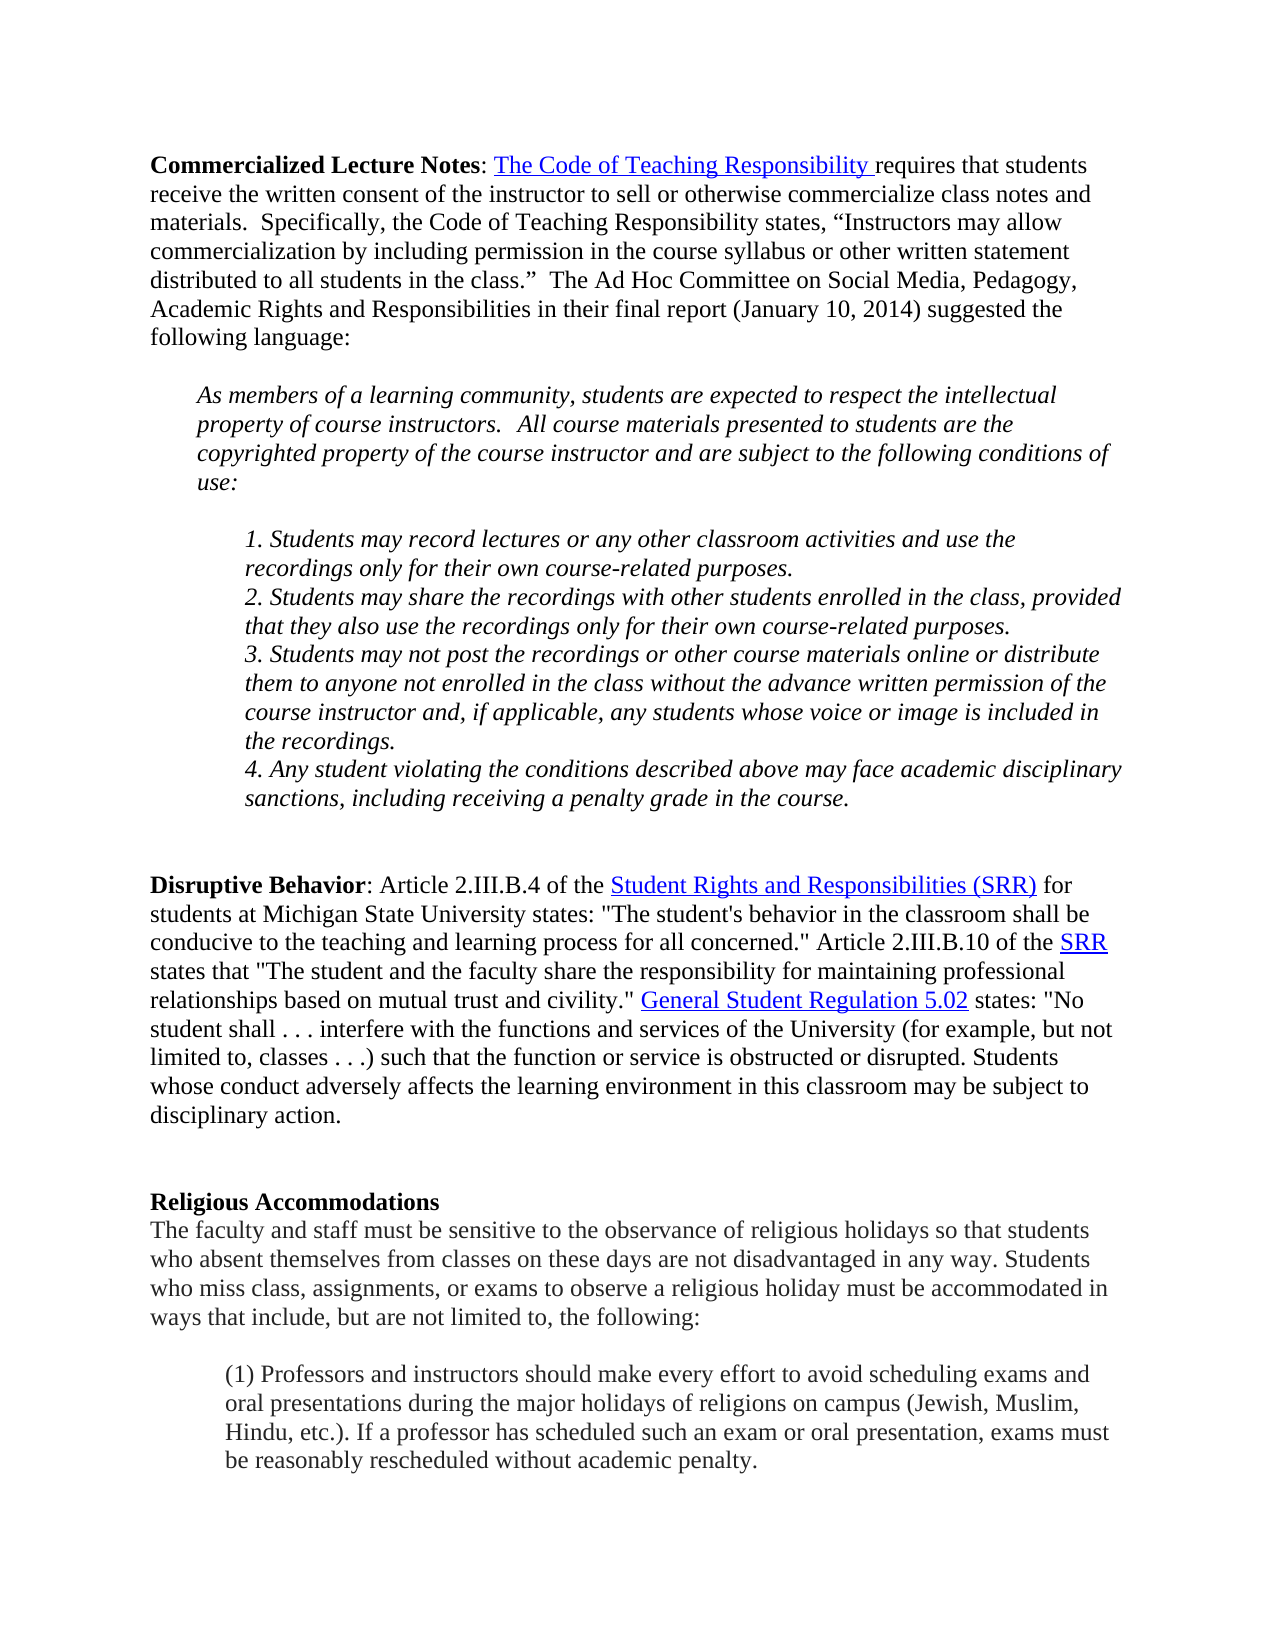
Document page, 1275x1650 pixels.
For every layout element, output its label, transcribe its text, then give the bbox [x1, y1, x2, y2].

text 1. Students may record lectures or any other classroom activities and use the recordings only for their own course-related purposes. [244, 524, 1125, 582]
text The faculty and staff must be sensitive to the observance of religious holidays so that students who absent themselves from classes on these days are not disadvantaged in any way. Students who miss class, assignments, or exams to observe a religious holiday must be accommodated in ways that include, but are not limited to, the following: [150, 1215, 1125, 1330]
text As members of a learning community, students are expected to respect the intellectual property of course instructors. All course materials presented to students are the copyrighted property of the course instructor and are subject to the following conditions of use: [197, 380, 1125, 495]
text 3. Students may not post the recordings or other course materials online or distribute them to anyone not enrolled in the class without the advance written permission of the course instructor and, if applicable, any students whose voice or image is included in the recordings. [244, 639, 1125, 754]
text 4. Any student violating the conditions described above may face academic disciplinary sanctions, including receiving a penalty grade in the course. [244, 754, 1125, 812]
text Religious Accommodations [150, 1187, 1125, 1215]
text 2. Students may share the recordings with other students enrolled in the class, provided that they also use the recordings only for their own course-related purposes. [244, 582, 1125, 639]
text (1) Professors and instructors should make every effort to avoid scheduling exams and oral presentations during the major holidays of religions on campus (Jewish, Muslim, Hindu, etc.). If a professor has scheduled such an exam or oral presentation, exams must be reasonably rescheduled without academic penalty. [225, 1359, 1125, 1474]
text Commercialized Lecture Notes: The Code of Teaching Responsibility requires that students receive the written consent of the instructor to sell or otherwise commercialize class notes and materials. Specifically, the Code of Teaching Responsibility states, “Instructors may allow commercialization by including permission in the course syllabus or other written statement distributed to all students in the class.” The Ad Hoc Committee on Social Media, Pedagogy, Academic Rights and Responsibilities in their final report (January 10, 2014) suggested the following language: [150, 150, 1125, 351]
text Disruptive Behavior: Article 2.III.B.4 of the Student Rights and Responsibilities (SRR) for students at Michigan State University states: "The student's behavior in the classroom shall be conducive to the teaching and learning process for all concerned." Article 2.III.B.10 of the SRR states that "The student and the faculty share the responsibility for maintaining professional relationships based on mutual trust and civility." General Student Regulation 5.02 states: "No student shall . . . interfere with the functions and services of the University (for example, but not limited to, classes . . .) such that the function or service is obstructed or disrupted. Students whose conduct adversely affects the learning environment in this classroom may be subject to disciplinary action. [150, 870, 1125, 1129]
